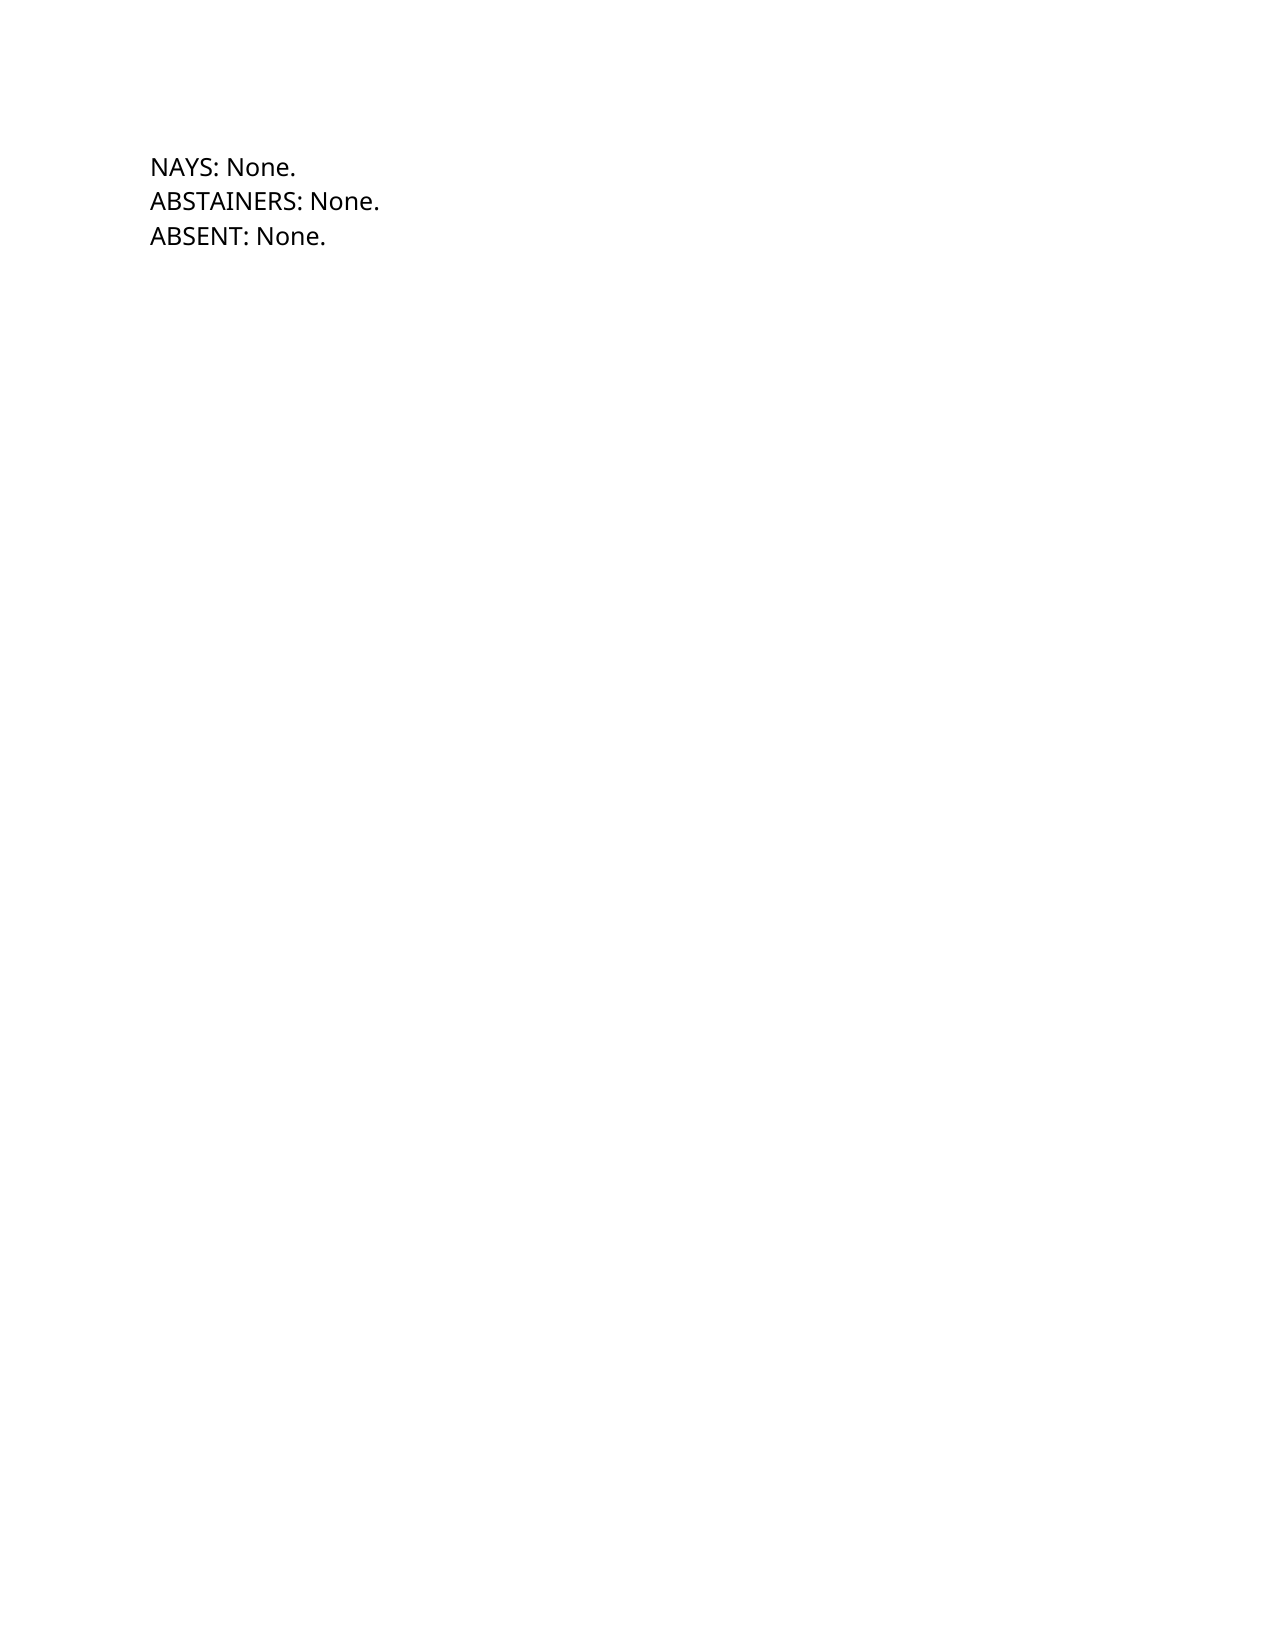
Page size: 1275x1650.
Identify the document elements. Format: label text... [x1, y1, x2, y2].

text NAYS: None. [150, 150, 1125, 184]
text ABSTAINERS: None. [150, 184, 1125, 218]
text ABSENT: None. [150, 218, 1125, 252]
